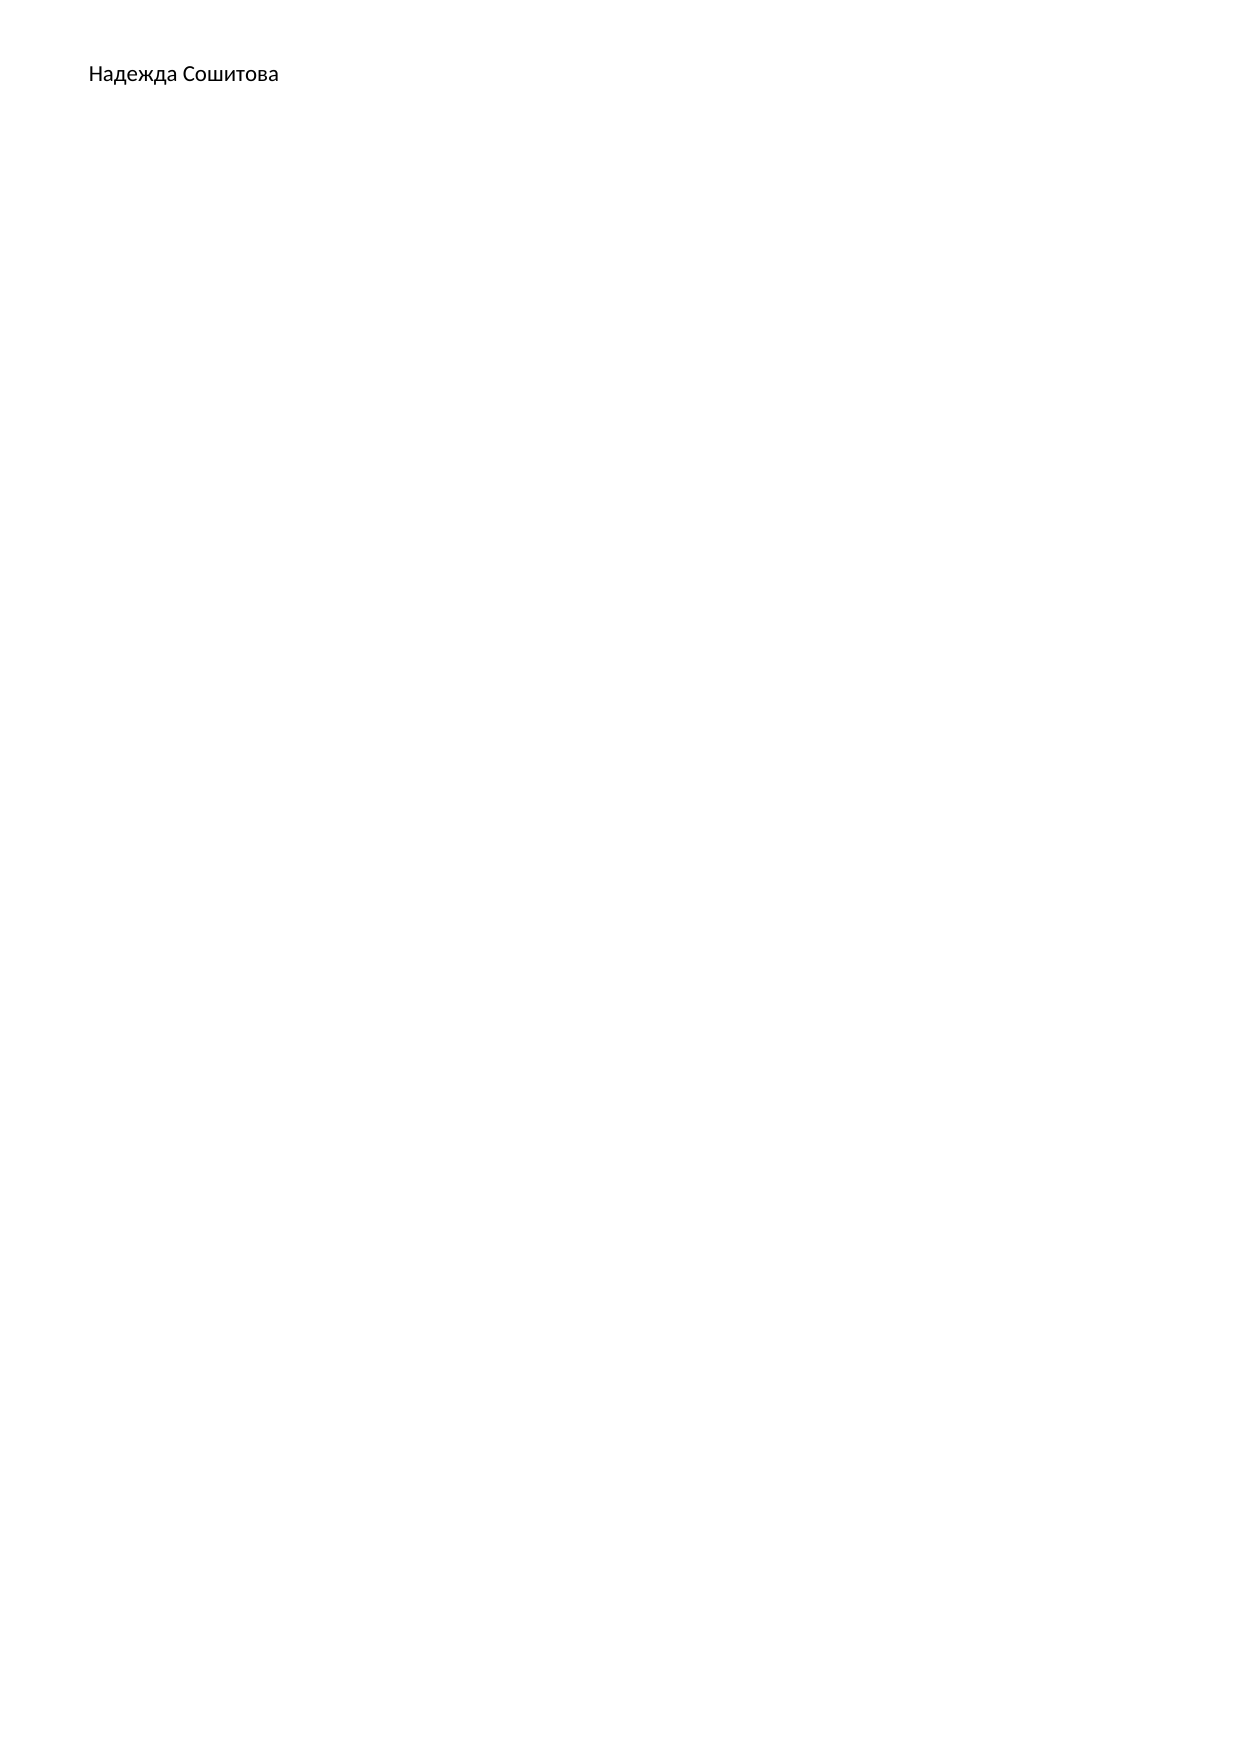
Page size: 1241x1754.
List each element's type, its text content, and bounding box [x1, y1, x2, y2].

text Надежда Сошитова [88, 59, 1152, 87]
